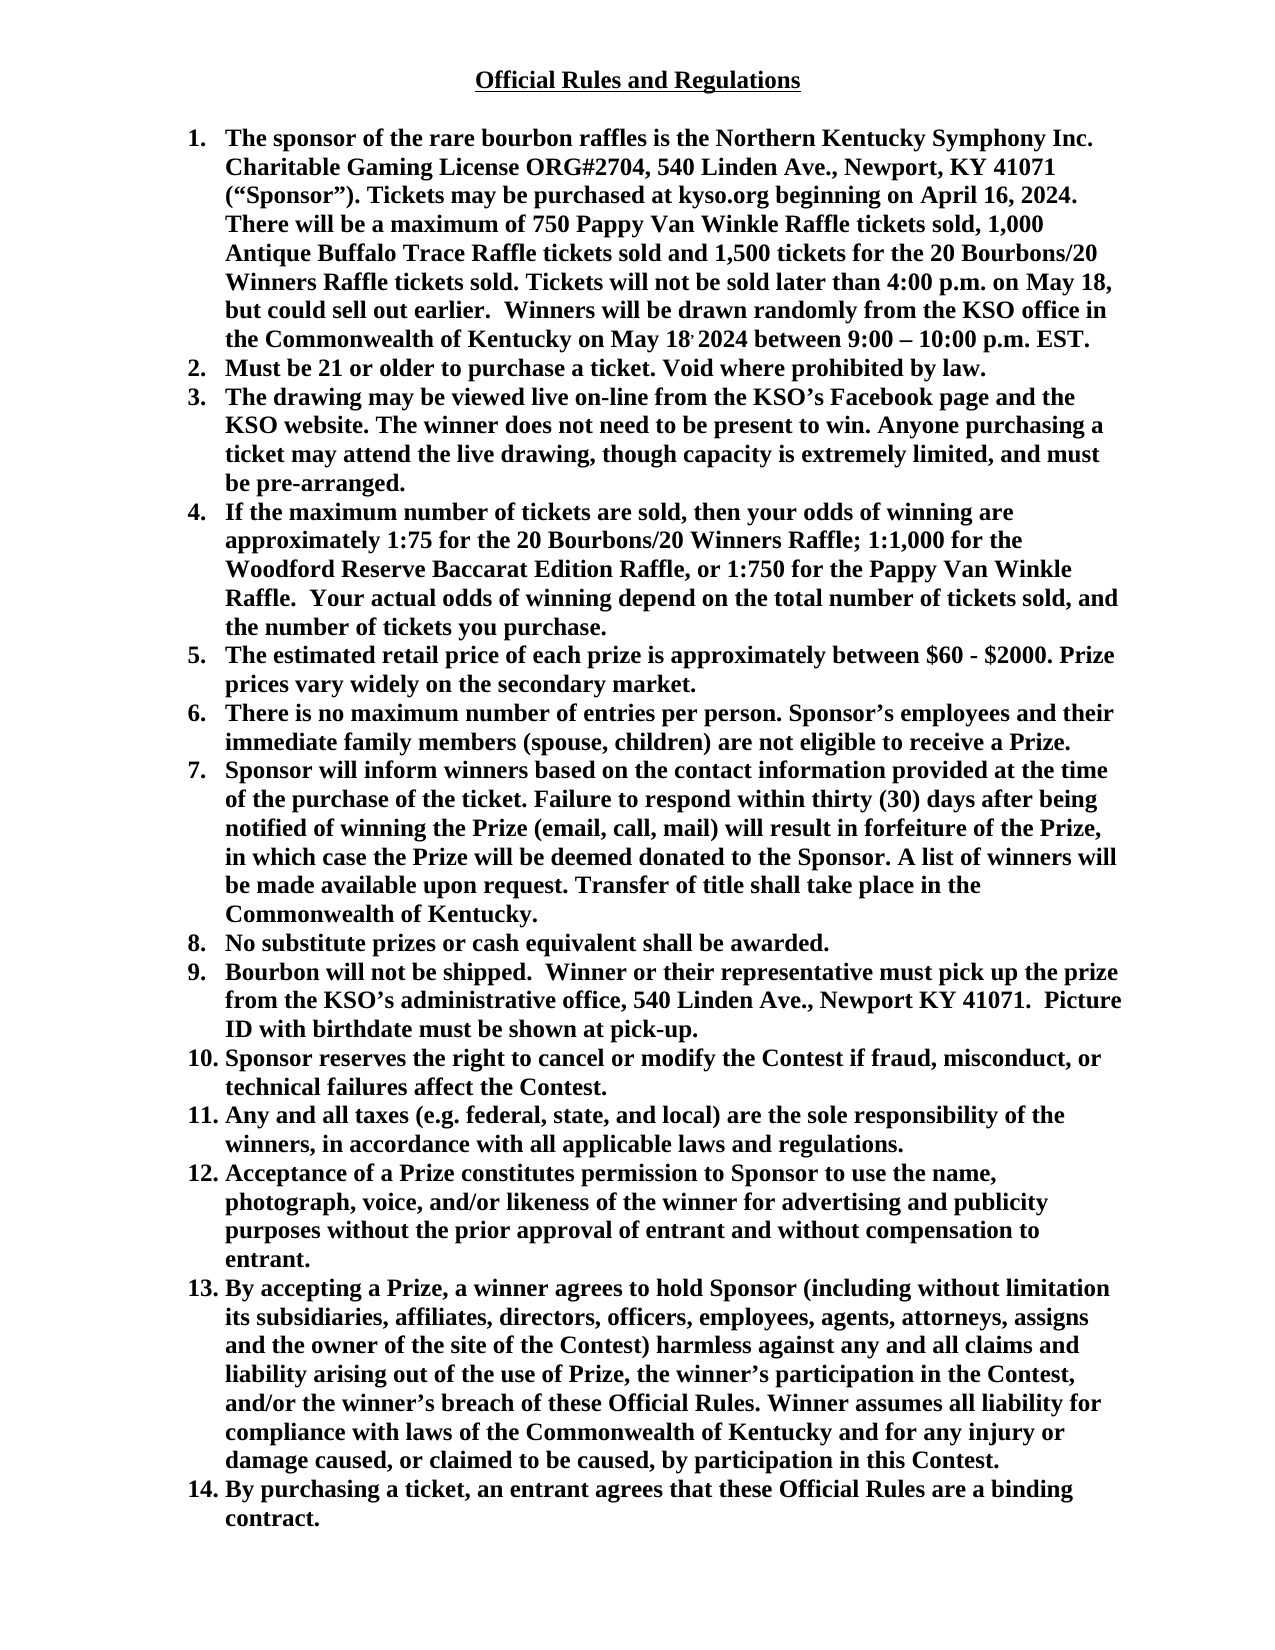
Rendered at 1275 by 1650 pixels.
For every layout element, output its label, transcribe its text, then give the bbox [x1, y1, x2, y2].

list Sponsor reserves the right to cancel or modify the Contest if fraud, misconduct, or technical failures affect the Contest. [187, 1043, 1125, 1101]
list By purchasing a ticket, an entrant agrees that these Official Rules are a binding contract. [187, 1474, 1125, 1532]
list There is no maximum number of entries per person. Sponsor’s employees and their immediate family members (spouse, children) are not eligible to receive a Prize. [187, 698, 1125, 756]
list Acceptance of a Prize constitutes permission to Sponsor to use the name, photograph, voice, and/or likeness of the winner for advertising and publicity purposes without the prior approval of entrant and without compensation to entrant. [187, 1158, 1125, 1273]
text Official Rules and Regulations [150, 66, 1125, 94]
list Bourbon will not be shipped. Winner or their representative must pick up the prize from the KSO’s administrative office, 540 Linden Ave., Newport KY 41071. Picture ID with birthdate must be shown at pick-up. [187, 957, 1125, 1043]
list The estimated retail price of each prize is approximately between $60 - $2000. Prize prices vary widely on the secondary market. [187, 641, 1125, 698]
list Any and all taxes (e.g. federal, state, and local) are the sole responsibility of the winners, in accordance with all applicable laws and regulations. [187, 1101, 1125, 1158]
list No substitute prizes or cash equivalent shall be awarded. [187, 928, 1125, 957]
list Sponsor will inform winners based on the contact information provided at the time of the purchase of the ticket. Failure to respond within thirty (30) days after being notified of winning the Prize (email, call, mail) will result in forfeiture of the Prize, in which case the Prize will be deemed donated to the Sponsor. A list of winners will be made available upon request. Transfer of title shall take place in the Commonwealth of Kentucky. [187, 756, 1125, 928]
list If the maximum number of tickets are sold, then your odds of winning are approximately 1:75 for the 20 Bourbons/20 Winners Raffle; 1:1,000 for the Woodford Reserve Baccarat Edition Raffle, or 1:750 for the Pappy Van Winkle Raffle. Your actual odds of winning depend on the total number of tickets sold, and the number of tickets you purchase. [187, 497, 1125, 641]
list The sponsor of the rare bourbon raffles is the Northern Kentucky Symphony Inc. Charitable Gaming License ORG#2704, 540 Linden Ave., Newport, KY 41071 (“Sponsor”). Tickets may be purchased at kyso.org beginning on April 16, 2024. There will be a maximum of 750 Pappy Van Winkle Raffle tickets sold, 1,000 Antique Buffalo Trace Raffle tickets sold and 1,500 tickets for the 20 Bourbons/20 Winners Raffle tickets sold. Tickets will not be sold later than 4:00 p.m. on May 18, but could sell out earlier. Winners will be drawn randomly from the KSO office in the Commonwealth of Kentucky on May 18, 2024 between 9:00 – 10:00 p.m. EST. [187, 123, 1125, 353]
list The drawing may be viewed live on-line from the KSO’s Facebook page and the KSO website. The winner does not need to be present to win. Anyone purchasing a ticket may attend the live drawing, though capacity is extremely limited, and must be pre-arranged. [187, 382, 1125, 497]
list By accepting a Prize, a winner agrees to hold Sponsor (including without limitation its subsidiaries, affiliates, directors, officers, employees, agents, attorneys, assigns and the owner of the site of the Contest) harmless against any and all claims and liability arising out of the use of Prize, the winner’s participation in the Contest, and/or the winner’s breach of these Official Rules. Winner assumes all liability for compliance with laws of the Commonwealth of Kentucky and for any injury or damage caused, or claimed to be caused, by participation in this Contest. [187, 1273, 1125, 1474]
list Must be 21 or older to purchase a ticket. Void where prohibited by law. [187, 353, 1125, 382]
